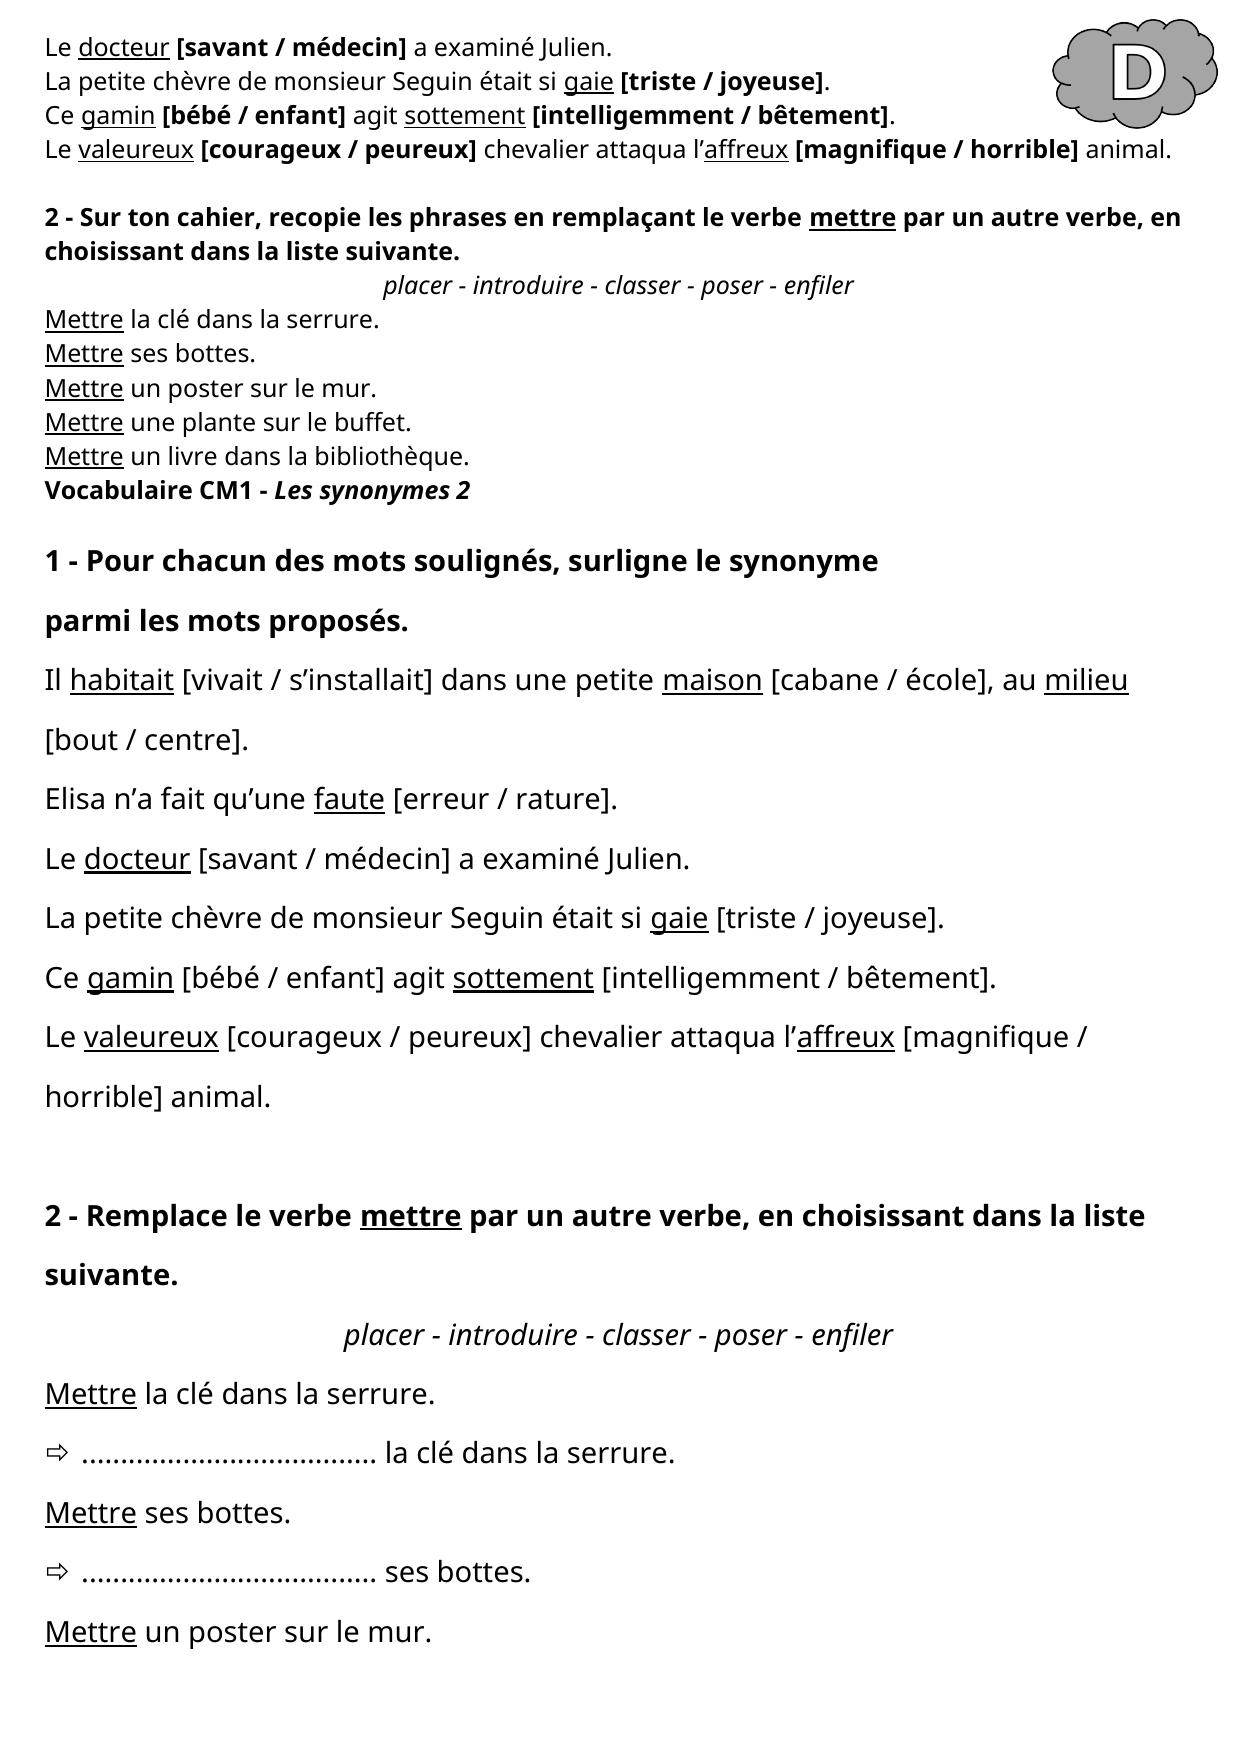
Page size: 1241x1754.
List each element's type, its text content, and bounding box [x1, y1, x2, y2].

text Mettre une plante sur le buffet. [44, 404, 1196, 438]
text Ce gamin [bébé / enfant] agit sottement [intelligemment / bêtement]. [44, 98, 1046, 132]
text Le valeureux [courageux / peureux] chevalier attaqua l’affreux [magnifique / horrible] animal. [44, 1016, 1196, 1116]
text Ce gamin [bébé / enfant] agit sottement [intelligemment / bêtement]. [44, 957, 1196, 997]
text 2 - Remplace le verbe mettre par un autre verbe, en choisissant dans la liste suivante. [44, 1195, 1196, 1294]
text Il habitait [vivait / s’installait] dans une petite maison [cabane / école], au milieu [bout / centre]. [44, 659, 1196, 759]
text Elisa n’a fait qu’une faute [erreur / rature]. [44, 778, 1196, 818]
text Mettre ses bottes. [44, 336, 1196, 370]
text placer - introduire - classer - poser - enfiler [44, 268, 1196, 302]
text 1 - Pour chacun des mots soulignés, surligne le synonyme [44, 541, 1196, 580]
text parmi les mots proposés. [44, 600, 1196, 640]
text Mettre ses bottes. [44, 1492, 1196, 1532]
picture [1046, 14, 1224, 134]
text 2 - Sur ton cahier, recopie les phrases en remplaçant le verbe mettre par un autre verbe, en choisissant dans la liste suivante. [44, 200, 1196, 268]
text Mettre un livre dans la bibliothèque. [44, 438, 1196, 472]
text La petite chèvre de monsieur Seguin était si gaie [triste / joyeuse]. [44, 64, 1046, 98]
text Le docteur [savant / médecin] a examiné Julien. [44, 29, 1046, 64]
text Mettre la clé dans la serrure. [44, 302, 1196, 336]
text Mettre la clé dans la serrure. [44, 1373, 1196, 1413]
text ...................................... la clé dans la serrure. [44, 1433, 1196, 1472]
text Le valeureux [courageux / peureux] chevalier attaqua l’affreux [magnifique / horrible] animal. [44, 132, 1196, 166]
text Vocabulaire CM1 - Les synonymes 2 [44, 472, 1196, 506]
text Mettre un poster sur le mur. [44, 1611, 1196, 1651]
text Mettre un poster sur le mur. [44, 370, 1196, 404]
text placer - introduire - classer - poser - enfiler [44, 1314, 1196, 1353]
text La petite chèvre de monsieur Seguin était si gaie [triste / joyeuse]. [44, 897, 1196, 937]
text ...................................... ses bottes. [44, 1552, 1196, 1591]
text Le docteur [savant / médecin] a examiné Julien. [44, 838, 1196, 878]
